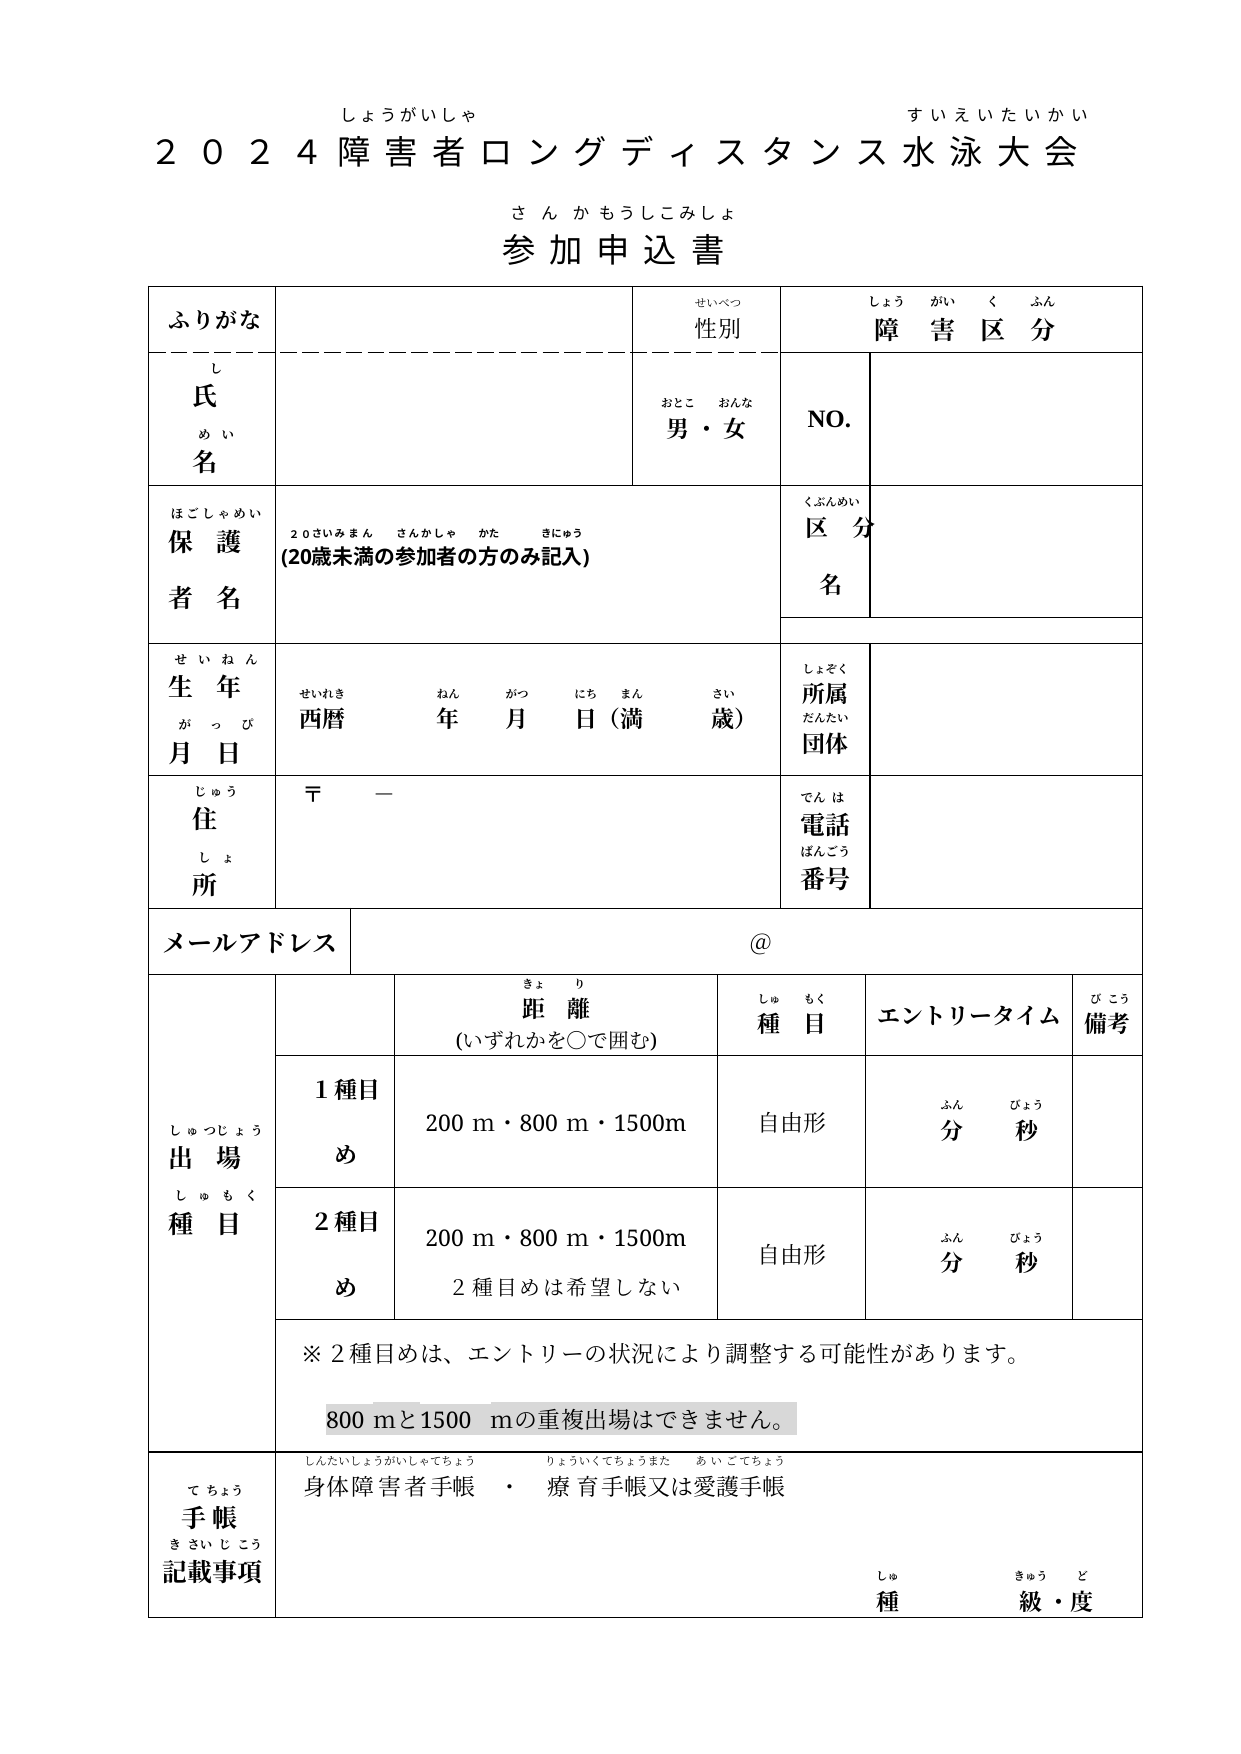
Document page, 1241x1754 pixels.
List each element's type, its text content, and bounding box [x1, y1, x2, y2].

table_cell ２種目め [276, 1188, 394, 1319]
table_cell [871, 486, 1142, 617]
table_cell [781, 486, 869, 617]
table_cell ・ [633, 352, 780, 484]
table_header ふりがな [149, 287, 275, 352]
table_cell [781, 618, 1142, 643]
table_header [781, 287, 1142, 352]
table_cell 自由形 [718, 1056, 865, 1187]
table_cell [149, 644, 275, 775]
table_cell NO. [781, 353, 869, 484]
table_cell ＠ [351, 909, 1142, 974]
table_cell [276, 975, 394, 1054]
table_cell [871, 644, 1142, 775]
table_cell [866, 1056, 1072, 1187]
table_cell [149, 975, 275, 1451]
table_cell [1073, 1188, 1142, 1319]
table_cell [781, 644, 869, 775]
table_cell [871, 353, 1142, 484]
table_cell 〒 － [276, 776, 780, 907]
table_header [633, 287, 780, 352]
table_cell [866, 1188, 1072, 1319]
table_cell メールアドレス [149, 909, 350, 974]
table_cell ・ は ・ [276, 1453, 1142, 1617]
table_cell 200ｍ・800ｍ・1500m ２種目めは希望しない [395, 1188, 717, 1319]
table_cell [1073, 1056, 1142, 1187]
table_cell [149, 486, 275, 643]
table_header [276, 287, 632, 352]
table_cell １種目め [276, 1056, 394, 1187]
table_cell (のののみ) [276, 486, 780, 643]
table_cell エントリータイム [866, 975, 1072, 1054]
table_cell [781, 776, 869, 907]
table_cell 自由形 [718, 1188, 865, 1319]
table_cell [276, 352, 632, 484]
table_cell （ ） [276, 644, 780, 775]
table_cell [1073, 975, 1142, 1054]
table_cell [871, 776, 1142, 907]
table_cell [149, 352, 275, 484]
table_cell [718, 975, 865, 1054]
table_cell [149, 1453, 275, 1617]
table_cell [149, 776, 275, 907]
table_cell 200ｍ・800ｍ・1500m [395, 1056, 717, 1187]
table_cell (いずれかを○で囲む) [395, 975, 717, 1054]
text ２０２４ロングディスタンス [137, 89, 1103, 286]
table_cell ※２種目めは、エントリーの状況により調整する可能性があります。 800ｍと1500ｍの重複出場はできません。 [276, 1320, 1142, 1451]
